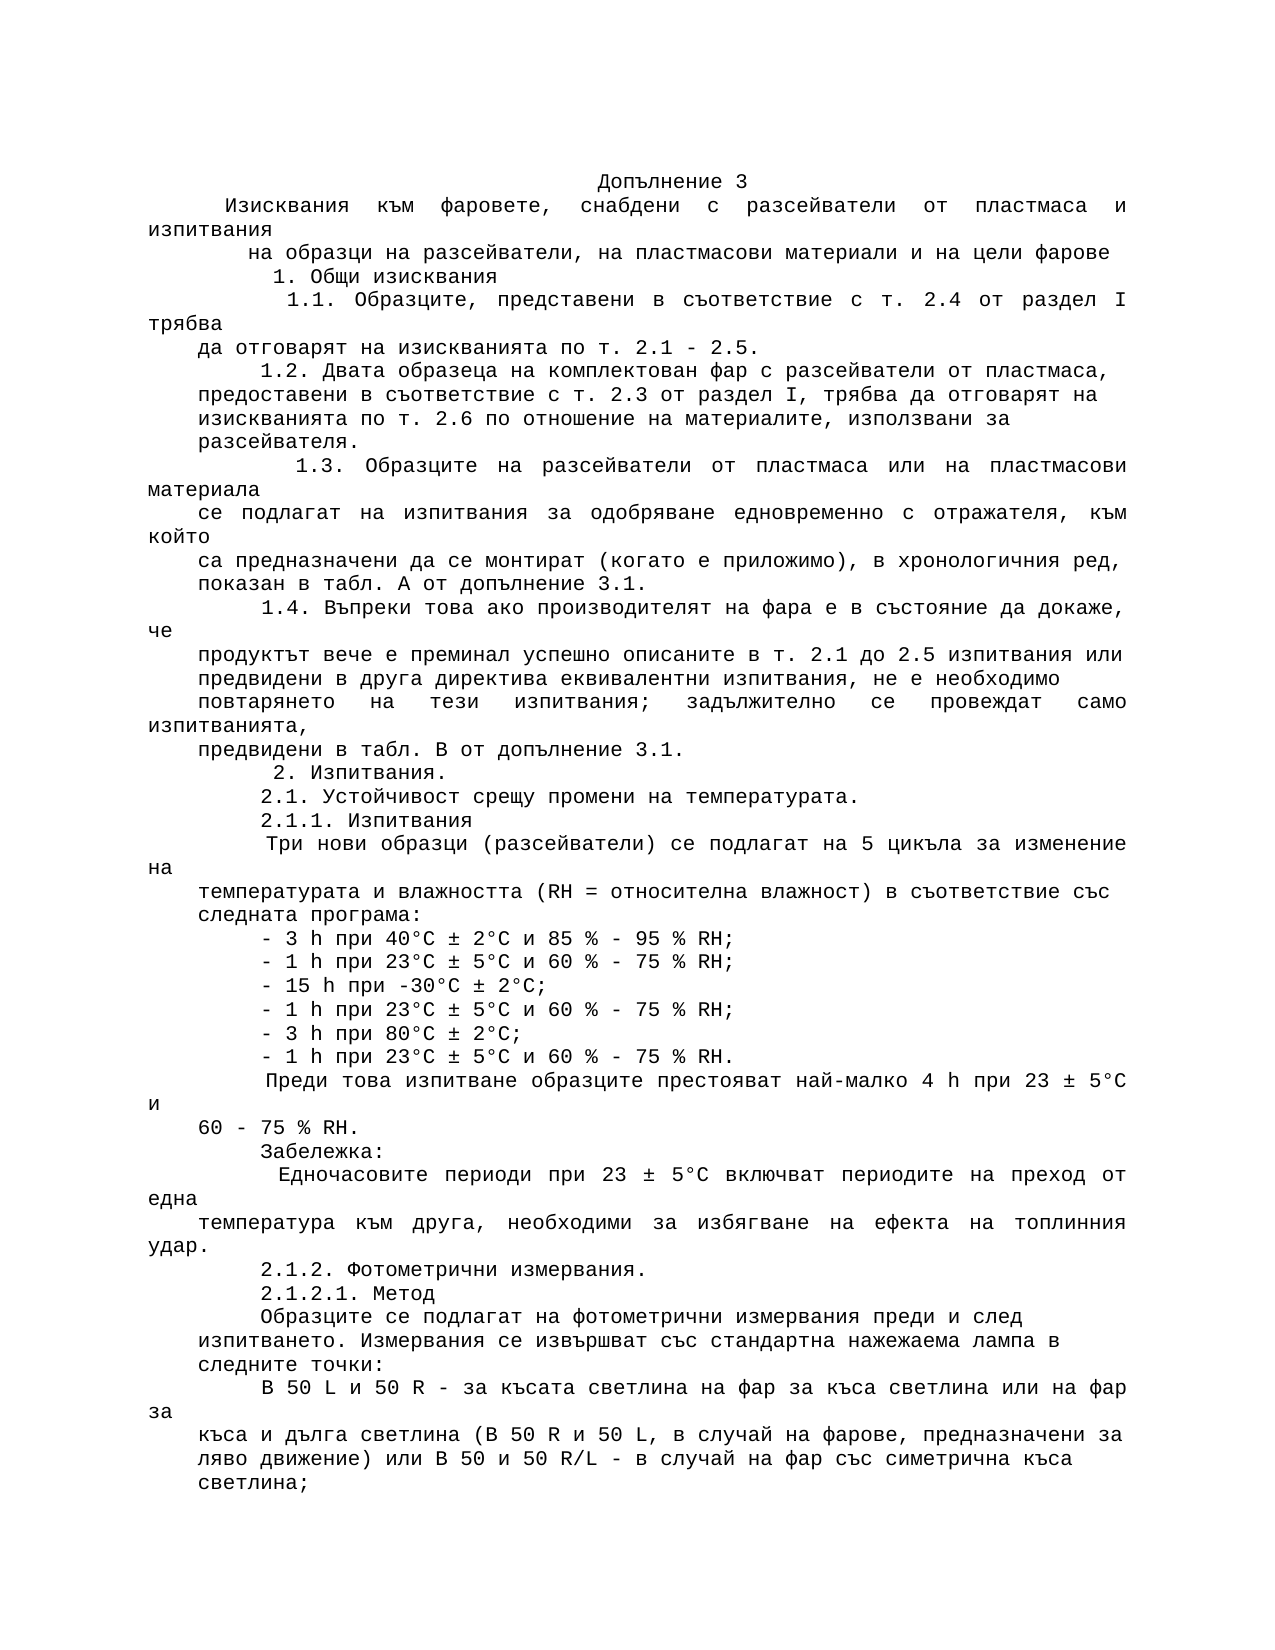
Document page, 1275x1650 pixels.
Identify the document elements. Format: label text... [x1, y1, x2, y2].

text на образци на разсейватели, на пластмасови материали и на цели фарове [148, 242, 1127, 266]
text показан в табл. A от допълнение 3.1. [148, 573, 1127, 597]
text - 1 h при 23°С ± 5°С и 60 % - 75 % RH; [148, 999, 1127, 1022]
text светлина; [148, 1472, 1127, 1495]
text Изисквания към фаровете, снабдени с разсейватели от пластмаса и изпитвания [148, 195, 1127, 242]
text 1.3. Образците на разсейватели от пластмаса или на пластмасови материала [148, 455, 1127, 502]
text В 50 L и 50 R - за късата светлина на фар за къса светлина или на фар за [148, 1377, 1127, 1424]
text 2. Изпитвания. [148, 762, 1127, 786]
text - 15 h при -30°С ± 2°С; [148, 975, 1127, 999]
text предвидени в табл. B от допълнение 3.1. [148, 739, 1127, 762]
text 1.1. Образците, представени в съответствие с т. 2.4 от раздел I трябва [148, 289, 1127, 337]
text 1.2. Двата образеца на комплектован фар с разсейватели от пластмаса, [148, 360, 1127, 384]
text изпитването. Измервания се извършват със стандартна нажежаема лампа в [148, 1330, 1127, 1353]
text температурата и влажността (RH = относителна влажност) в съответствие със [148, 881, 1127, 904]
text 2.1.2. Фотометрични измервания. [148, 1259, 1127, 1283]
text предоставени в съответствие с т. 2.3 от раздел I, трябва да отговарят на [148, 384, 1127, 408]
text се подлагат на изпитвания за одобряване едновременно с отражателя, към който [148, 502, 1127, 549]
text 60 - 75 % RH. [148, 1117, 1127, 1141]
text 2.1.2.1. Метод [148, 1283, 1127, 1306]
text Образците се подлагат на фотометрични измервания преди и след [148, 1306, 1127, 1330]
text 2.1. Устойчивост срещу промени на температурата. [148, 786, 1127, 810]
text продуктът вече е преминал успешно описаните в т. 2.1 до 2.5 изпитвания или [148, 644, 1127, 668]
text - 3 h при 40°С ± 2°С и 85 % - 95 % RH; [148, 928, 1127, 952]
text изискванията по т. 2.6 по отношение на материалите, използвани за [148, 408, 1127, 431]
text Три нови образци (разсейватели) се подлагат на 5 цикъла за изменение на [148, 833, 1127, 881]
text Преди това изпитване образците престояват най-малко 4 h при 23 ± 5°С и [148, 1070, 1127, 1117]
text - 1 h при 23°С ± 5°С и 60 % - 75 % RH; [148, 952, 1127, 975]
text ляво движение) или В 50 и 50 R/L - в случай на фар със симетрична къса [148, 1448, 1127, 1472]
text следната програма: [148, 904, 1127, 928]
text 1. Общи изисквания [148, 266, 1127, 289]
text разсейвателя. [148, 431, 1127, 455]
text 2.1.1. Изпитвания [148, 810, 1127, 833]
text следните точки: [148, 1353, 1127, 1377]
text Едночасовите периоди при 23 ± 5°С включват периодите на преход от една [148, 1164, 1127, 1212]
text Допълнение 3 [148, 171, 1127, 195]
text да отговарят на изискванията по т. 2.1 - 2.5. [148, 337, 1127, 360]
text - 3 h при 80°С ± 2°С; [148, 1022, 1127, 1046]
text предвидени в друга директива еквивалентни изпитвания, не е необходимо [148, 668, 1127, 691]
text температура към друга, необходими за избягване на ефекта на топлинния удар. [148, 1212, 1127, 1259]
text 1.4. Въпреки това ако производителят на фара е в състояние да докаже, че [148, 597, 1127, 644]
text къса и дълга светлина (В 50 R и 50 L, в случай на фарове, предназначени за [148, 1424, 1127, 1448]
text са предназначени да се монтират (когато е приложимо), в хронологичния ред, [148, 549, 1127, 573]
text повтарянето на тези изпитвания; задължително се провеждат само изпитванията, [148, 691, 1127, 739]
text - 1 h при 23°С ± 5°С и 60 % - 75 % RH. [148, 1046, 1127, 1070]
text Забележка: [148, 1141, 1127, 1164]
